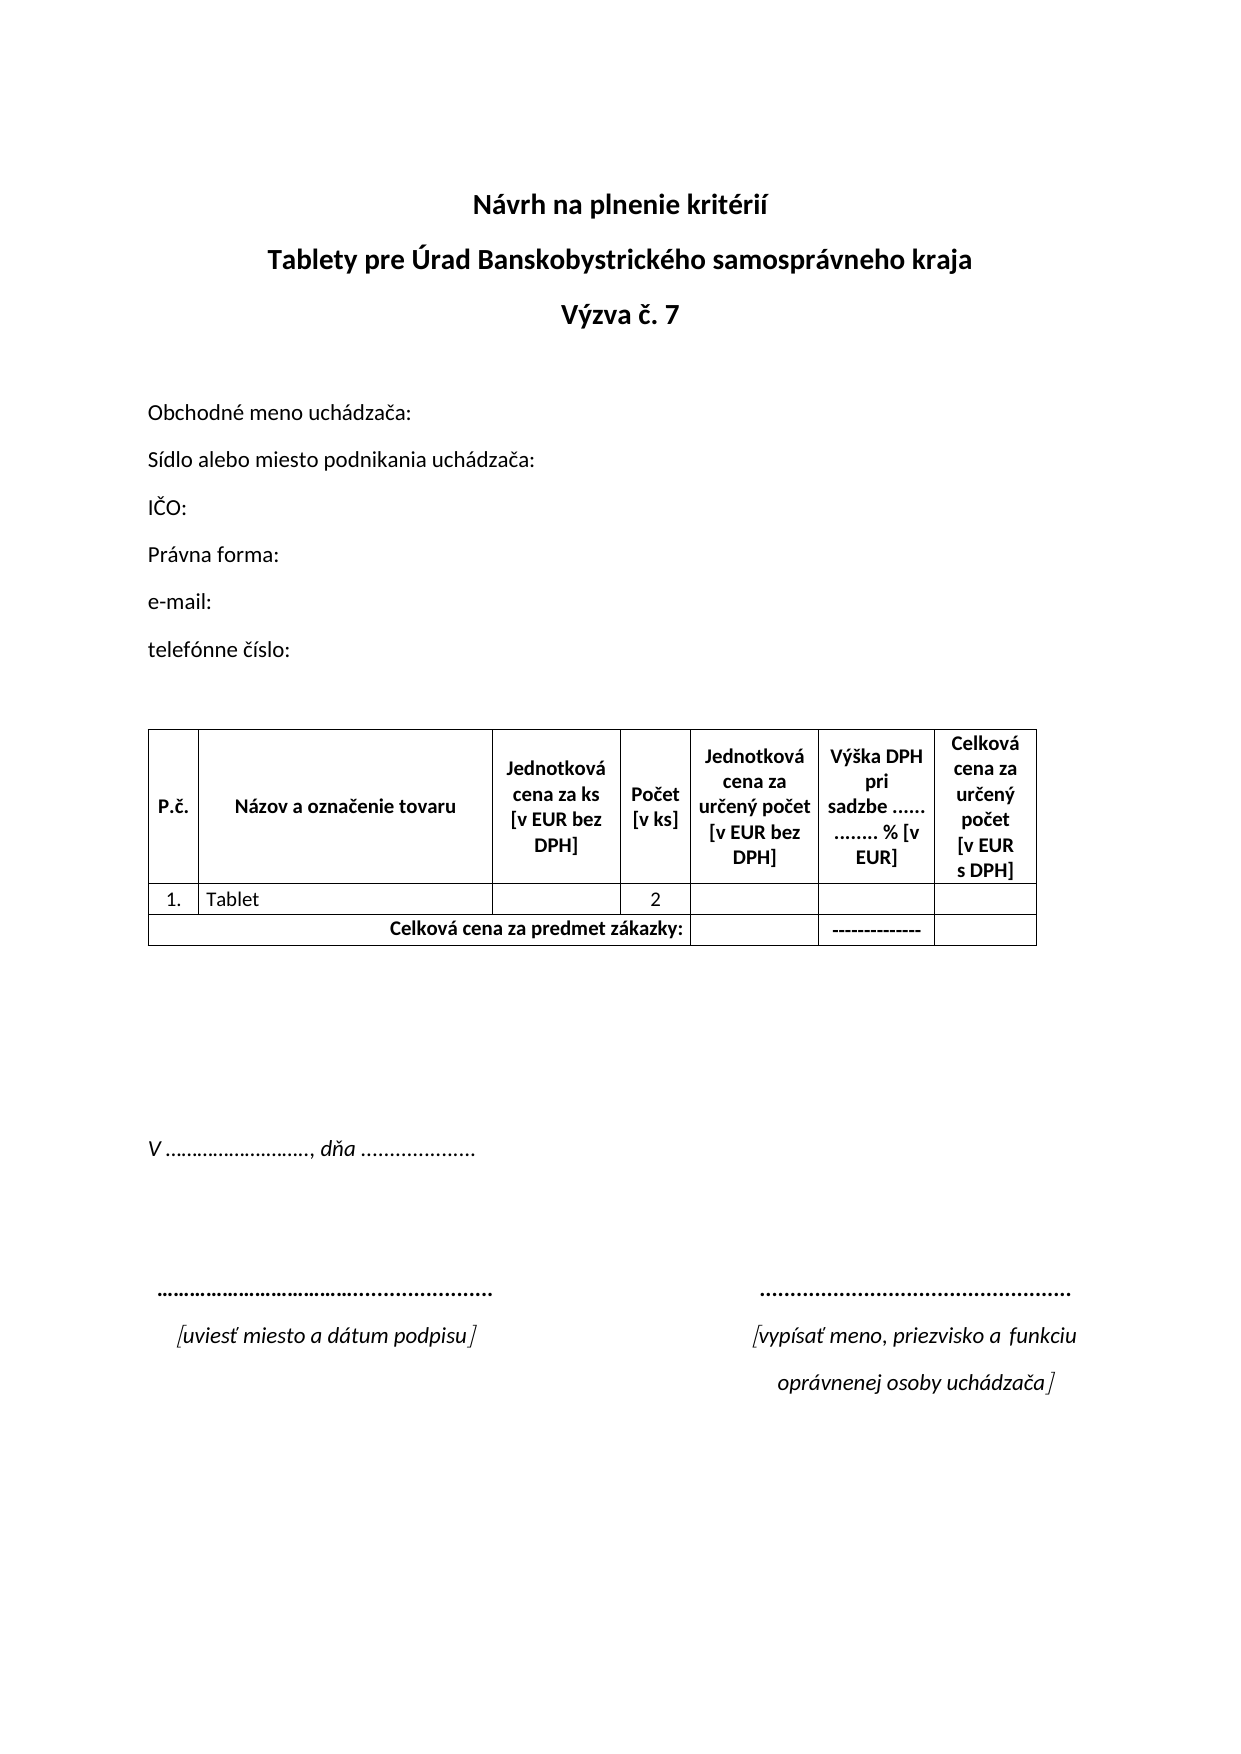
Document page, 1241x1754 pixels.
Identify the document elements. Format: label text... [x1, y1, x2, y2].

table_cell [691, 915, 818, 945]
table_cell [935, 915, 1036, 945]
text telefónne číslo: [148, 635, 1062, 663]
text IČO: [148, 493, 1062, 521]
table_cell 2 [621, 884, 690, 914]
text Tablety pre Úrad Banskobystrického samosprávneho kraja [148, 241, 1093, 276]
table_cell [935, 884, 1036, 914]
table_header Počet [v ks] [621, 730, 690, 883]
table_cell [691, 884, 818, 914]
table_header P.č. [149, 730, 198, 883]
table_cell [819, 884, 934, 914]
table_header Názov a označenie tovaru [199, 730, 492, 883]
text Výzva č. 7 [148, 296, 1093, 332]
table_cell 1. [149, 884, 198, 914]
table_header Celková cena za určený počet [v EUR s DPH] [935, 730, 1036, 883]
text oprávnenej osoby uchádzača [148, 1368, 1093, 1396]
text Sídlo alebo miesto podnikania uchádzača: [148, 445, 1062, 473]
table_cell Tablet [199, 884, 492, 914]
table_header Jednotková cena za ks [v EUR bez DPH] [493, 730, 620, 883]
table_header Jednotková cena za určený počet [v EUR bez DPH] [691, 730, 818, 883]
text ………………………………....................... ................................................... [148, 1274, 1093, 1302]
text e-mail: [148, 587, 1062, 616]
table_header Výška DPH pri sadzbe .............. % [v EUR] [819, 730, 934, 883]
text uviesť miesto a dátum podpisu vypísať meno, priezvisko a funkciu [148, 1321, 1093, 1349]
text V ……………….…….., dňa .................... [148, 1134, 1093, 1162]
table_cell Celková cena za predmet zákazky: [149, 915, 690, 945]
text Návrh na plnenie kritérií [148, 186, 1093, 221]
table_cell -------------- [819, 915, 934, 945]
text Obchodné meno uchádzača: [148, 398, 1062, 426]
table_cell [493, 884, 620, 914]
text Právna forma: [148, 540, 1062, 568]
